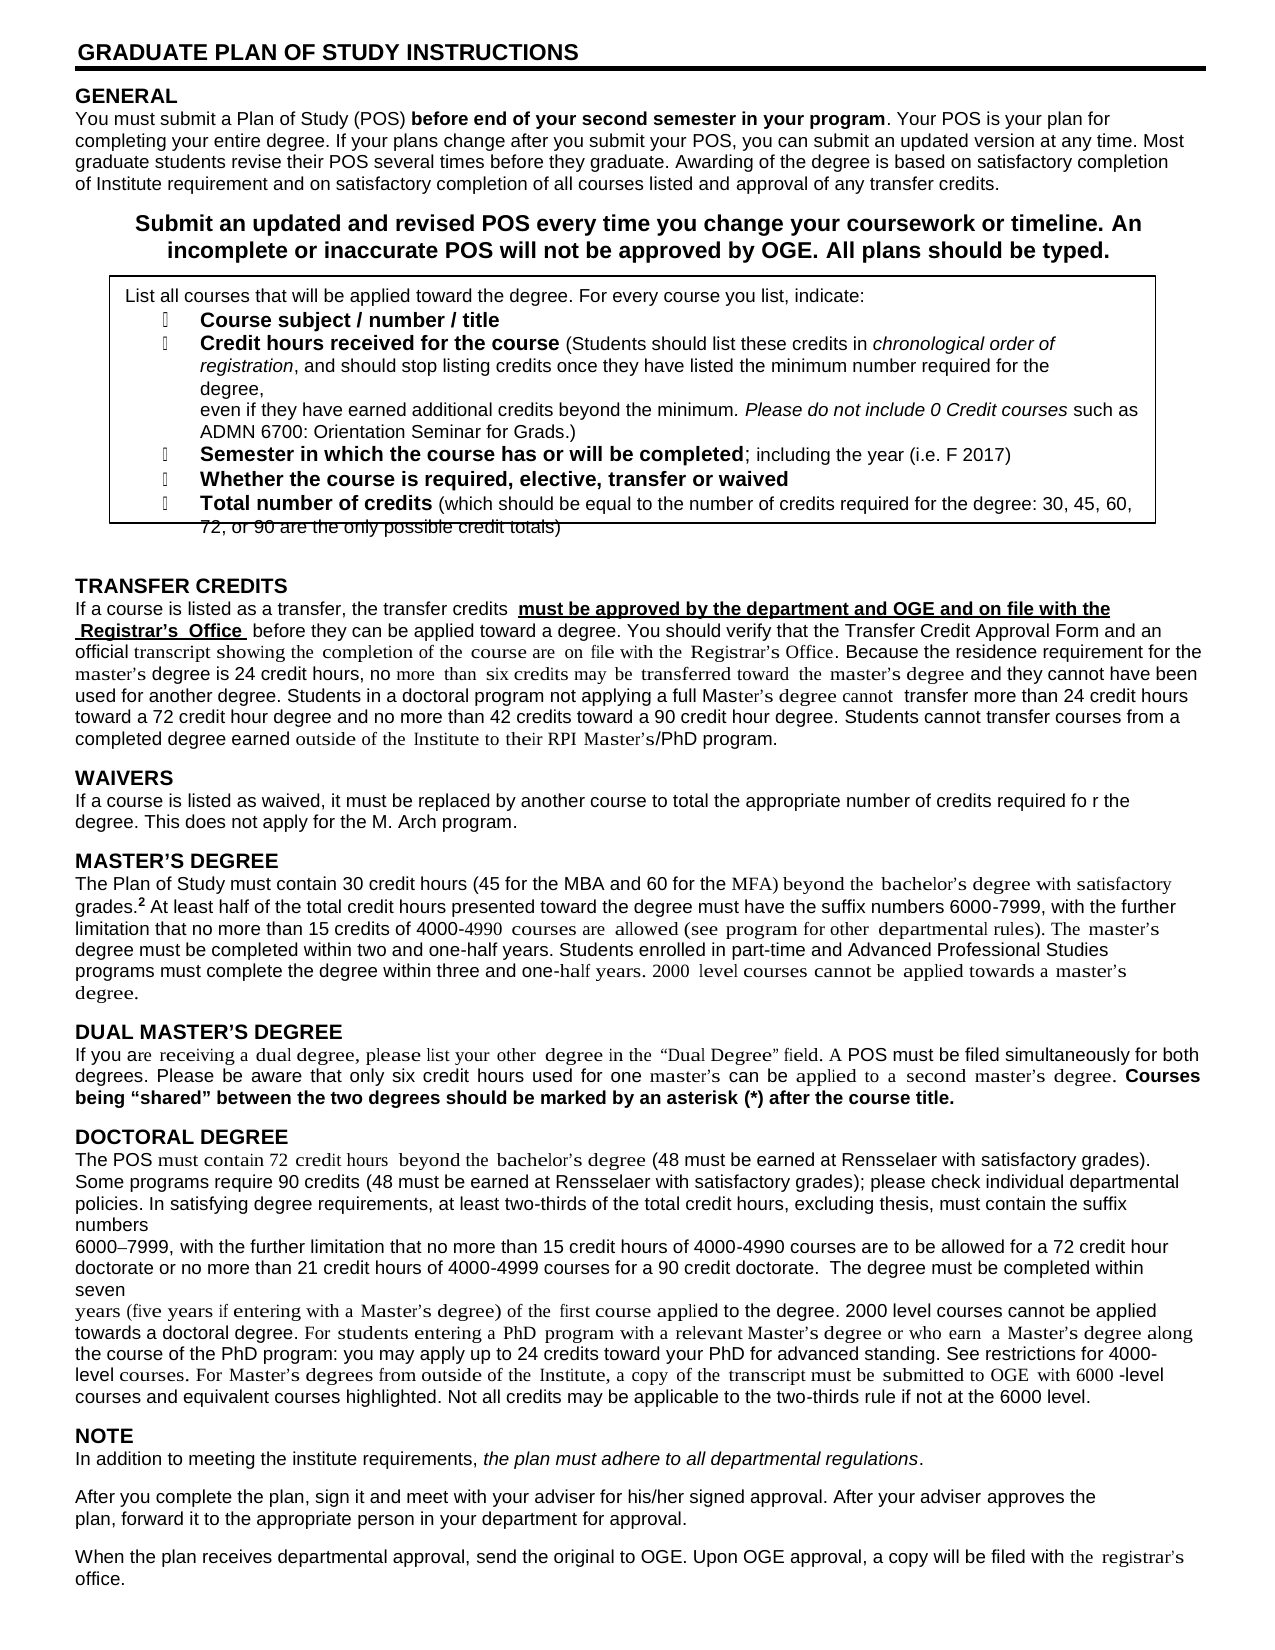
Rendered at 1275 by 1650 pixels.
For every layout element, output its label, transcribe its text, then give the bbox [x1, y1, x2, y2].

text  Whether the course is required, elective, transfer or waived [162, 466, 1212, 491]
text even if they have earned additional credits beyond the minimum. Please do not include 0 Credit courses such as [200, 399, 1212, 421]
text List all courses that will be applied toward the degree. For every course you list, indicate: [125, 284, 1212, 306]
text When the plan receives departmental approval, send the original to OGE. Upon OGE approval, a copy will be filed with the registrar’s [75, 1546, 1212, 1568]
text TRANSFER CREDITS [75, 574, 1212, 598]
text After you complete the plan, sign it and meet with your adviser for his/her signed approval. After your adviser approves the plan, forward it to the appropriate person in your department for approval. [75, 1487, 1140, 1529]
text DOCTORAL DEGREE [75, 1125, 1212, 1149]
text WAIVERS [75, 765, 1212, 789]
text NOTE [75, 1423, 1212, 1447]
text DUAL MASTER’S DEGREE [75, 1020, 1212, 1044]
text The POS must contain 72 credit hours beyond the bachelor’s degree (48 must be earned at Rensselaer with satisfactory grades). Some programs require 90 credits (48 must be earned at Rensselaer with satisfactory grades); please check individual departmental policies. In satisfying degree requirements, at least two-thirds of the total credit hours, excluding thesis, must contain the suffix numbers [75, 1149, 1202, 1236]
text The Plan of Study must contain 30 credit hours (45 for the MBA and 60 for the MFA) beyond the bachelor’s degree with satisfactory grades.2 At least half of the total credit hours presented toward the degree must have the suffix numbers 6000-7999, with the further limitation that no more than 15 credits of 4000-4990 courses are allowed (see program for other departmental rules). The master’s degree must be completed within two and one-half years. Students enrolled in part-time and Advanced Professional Studies programs must complete the degree within three and one-half years. 2000 level courses cannot be applied towards a master’s degree. [75, 874, 1191, 1003]
text office. [75, 1568, 1212, 1589]
text  Course subject / number / title [162, 306, 1212, 331]
text 6000–7999, with the further limitation that no more than 15 credit hours of 4000-4990 courses are to be allowed for a 72 credit hour doctorate or no more than 21 credit hours of 4000-4999 courses for a 90 credit doctorate. The degree must be completed within seven [75, 1236, 1198, 1300]
text years (five years if entering with a Master’s degree) of the first course applied to the degree. 2000 level courses cannot be applied towards a doctoral degree. For students entering a PhD program with a relevant Master’s degree or who earn a Master’s degree along the course of the PhD program: you may apply up to 24 credits toward your PhD for advanced standing. See restrictions for 4000-level courses. For Master’s degrees from outside of the Institute, a copy of the transcript must be submitted to OGE with 6000 -level courses and equivalent courses highlighted. Not all credits may be applicable to the two-thirds rule if not at the 6000 level. [75, 1300, 1195, 1407]
text If you are receiving a dual degree, please list your other degree in the “Dual Degree” field. A POS must be filed simultaneously for both degrees. Please be aware that only six credit hours used for one master’s can be applied to a second master’s degree. Courses being “shared” between the two degrees should be marked by an asterisk (*) after the course title. [75, 1044, 1201, 1108]
text Registrar’s Office before they can be applied toward a degree. You should verify that the Transfer Credit Approval Form and an official transcript showing the completion of the course are on file with the Registrar’s Office. Because the residence requirement for the master’s degree is 24 credit hours, no more than six credits may be transferred toward the master’s degree and they cannot have been used for another degree. Students in a doctoral program not applying a full Master’s degree cannot transfer more than 24 credit hours toward a 72 credit hour degree and no more than 42 credits toward a 90 credit hour degree. Students cannot transfer courses from a completed degree earned outside of the Institute to their RPI Master’s/PhD program. [75, 619, 1204, 749]
text 72, or 90 are the only possible credit totals) [200, 516, 1212, 537]
text MASTER’S DEGREE [75, 849, 1212, 873]
text Submit an updated and revised POS every time you change your coursework or timeline. An incomplete or inaccurate POS will not be approved by OGE. All plans should be typed. [135, 211, 1146, 263]
text You must submit a Plan of Study (POS) before end of your second semester in your program. Your POS is your plan for completing your entire degree. If your plans change after you submit your POS, you can submit an updated version at any time. Most graduate students revise their POS several times before they graduate. Awarding of the degree is based on satisfactory completion of Institute requirement and on satisfactory completion of all courses listed and approval of any transfer credits. [75, 108, 1188, 194]
text GENERAL [75, 84, 1212, 108]
text In addition to meeting the institute requirements, the plan must adhere to all departmental regulations. [75, 1448, 1212, 1469]
text  Semester in which the course has or will be completed; including the year (i.e. F 2017) [162, 442, 1212, 466]
text If a course is listed as waived, it must be replaced by another course to total the appropriate number of credits required fo r the degree. This does not apply for the M. Arch program. [75, 790, 1193, 833]
text ADMN 6700: Orientation Seminar for Grads.) [200, 421, 1212, 442]
text GRADUATE PLAN OF STUDY INSTRUCTIONS [64, 38, 1212, 65]
text If a course is listed as a transfer, the transfer credits must be approved by the department and OGE and on file with the [75, 598, 1212, 619]
text  Total number of credits (which should be equal to the number of credits required for the degree: 30, 45, 60, [162, 491, 1212, 515]
text  Credit hours received for the course (Students should list these credits in chronological order of registration, and should stop listing credits once they have listed the minimum number required for the degree, [162, 333, 1118, 399]
